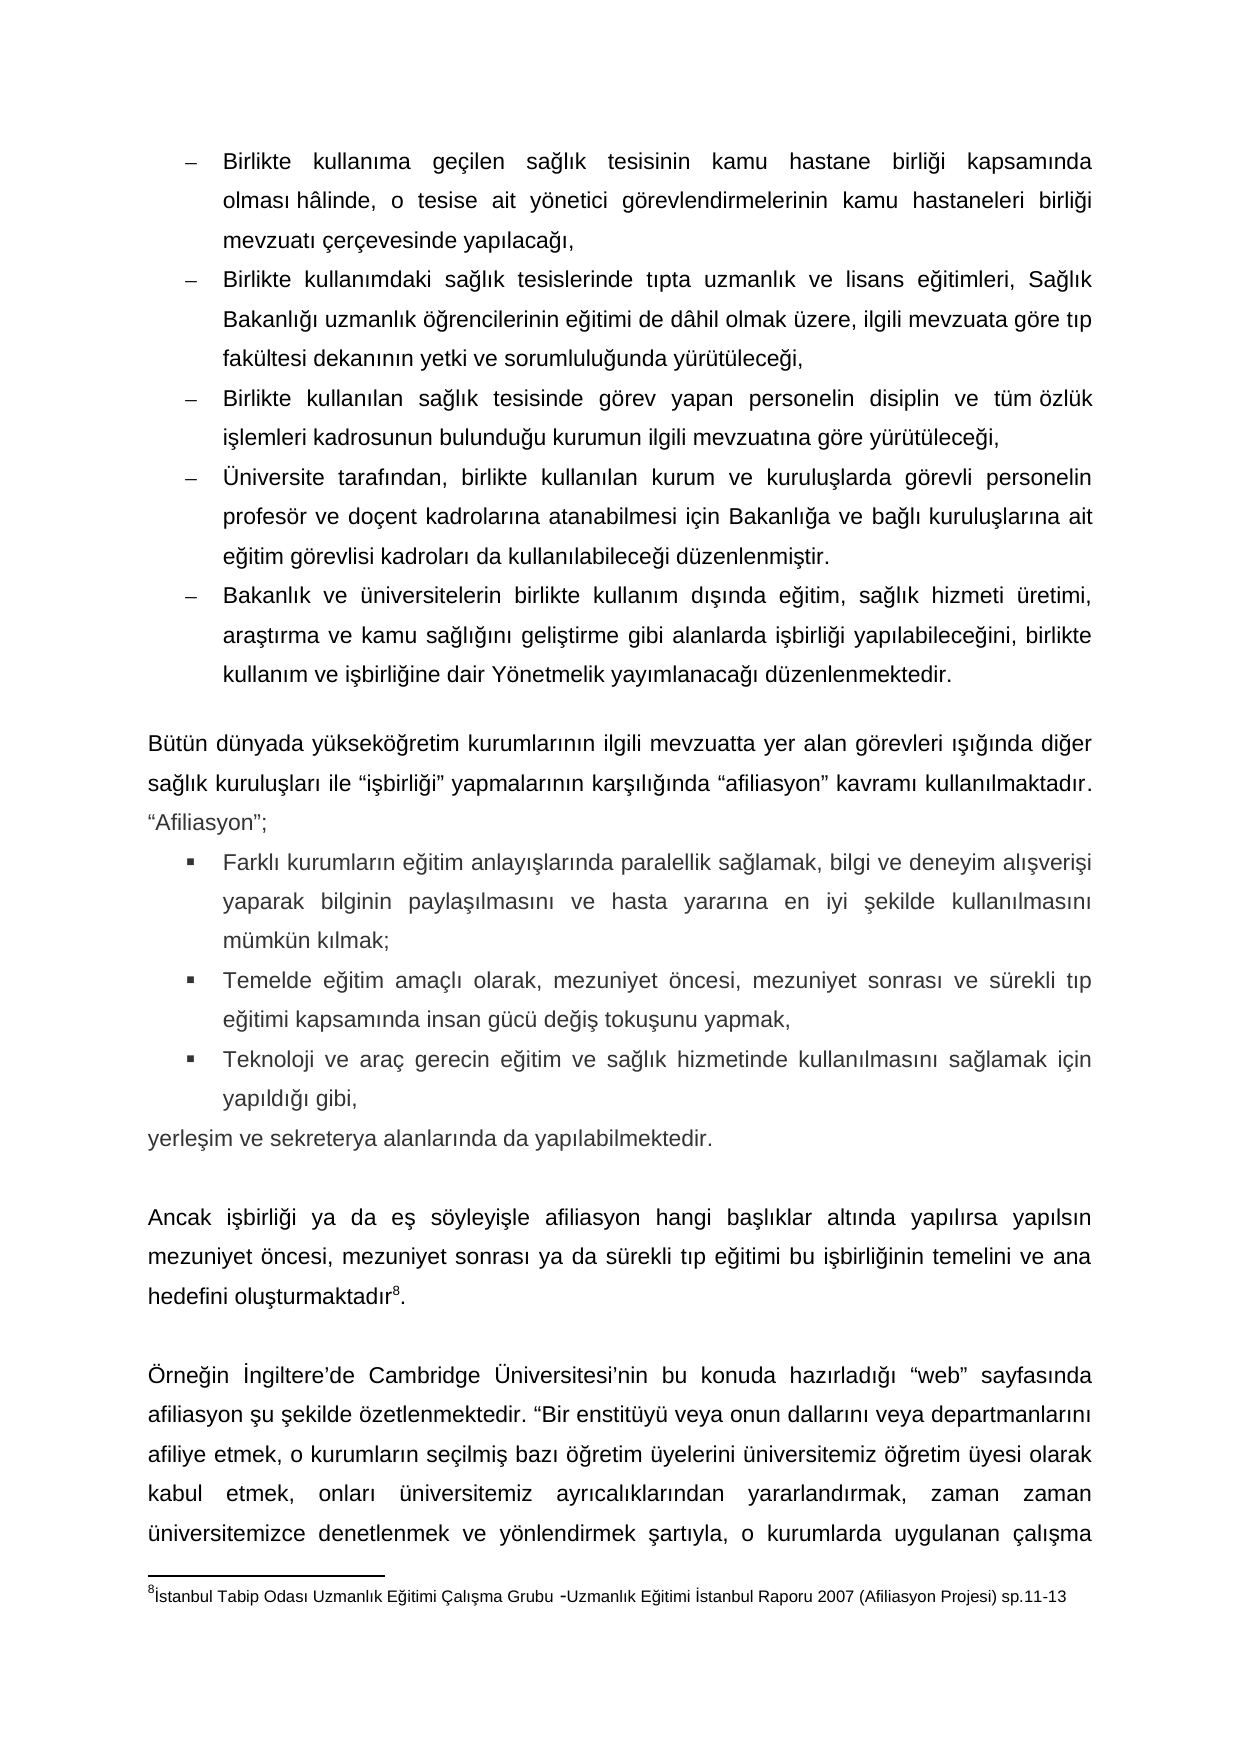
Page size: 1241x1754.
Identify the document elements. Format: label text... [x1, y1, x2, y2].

list Bakanlık ve üniversitelerin birlikte kullanım dışında eğitim, sağlık hizmeti üretimi, araştırma ve kamu sağlığını geliştirme gibi alanlarda işbirliği yapılabileceğini, birlikte kullanım ve işbirliğine dair Yönetmelik yayımlanacağı düzenlenmektedir. [185, 582, 1093, 688]
list Birlikte kullanıma geçilen sağlık tesisinin kamu hastane birliği kapsamında olması hâlinde, o tesise ait yönetici görevlendirmelerinin kamu hastaneleri birliği mevzuatı çerçevesinde yapılacağı, [185, 148, 1093, 253]
list Birlikte kullanımdaki sağlık tesislerinde tıpta uzmanlık ve lisans eğitimleri, Sağlık Bakanlığı uzmanlık öğrencilerinin eğitimi de dâhil olmak üzere, ilgili mevzuata göre tıp fakültesi dekanının yetki ve sorumluluğunda yürütüleceği, [185, 266, 1093, 372]
list Üniversite tarafından, birlikte kullanılan kurum ve kuruluşlarda görevli personelin profesör ve doçent kadrolarına atanabilmesi için Bakanlığa ve bağlı kuruluşlarına ait eğitim görevlisi kadroları da kullanılabileceği düzenlenmiştir. [185, 464, 1093, 569]
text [148, 1362, 1093, 1546]
text yerleşim ve sekreterya alanlarında da yapılabilmektedir. [148, 1125, 1093, 1151]
list Temelde eğitim amaçlı olarak, mezuniyet öncesi, mezuniyet sonrası ve sürekli tıp eğitimi kapsamında insan gücü değiş tokuşunu yapmak, [185, 967, 1093, 1033]
list Teknoloji ve araç gerecin eğitim ve sağlık hizmetinde kullanılmasını sağlamak için yapıldığı gibi, [185, 1046, 1093, 1112]
text Ancak işbirliği ya da eş söyleyişle afiliasyon hangi başlıklar altında yapılırsa yapılsın mezuniyet öncesi, mezuniyet sonrası ya da sürekli tıp eğitimi bu işbirliğinin temelini ve ana hedefini oluşturmaktadır. [148, 1204, 1093, 1309]
list Birlikte kullanılan sağlık tesisinde görev yapan personelin disiplin ve tüm özlük işlemleri kadrosunun bulunduğu kurumun ilgili mevzuatına göre yürütüleceği, [185, 385, 1093, 451]
text Bütün dünyada yükseköğretim kurumlarının ilgili mevzuatta yer alan görevleri ışığında diğer sağlık kuruluşları ile “işbirliği” yapmalarının karşılığında “afiliasyon” kavramı kullanılmaktadır. “Afiliasyon”; [148, 730, 1093, 835]
list Farklı kurumların eğitim anlayışlarında paralellik sağlamak, bilgi ve deneyim alışverişi yaparak bilginin paylaşılmasını ve hasta yararına en iyi şekilde kullanılmasını mümkün kılmak; [185, 848, 1093, 954]
